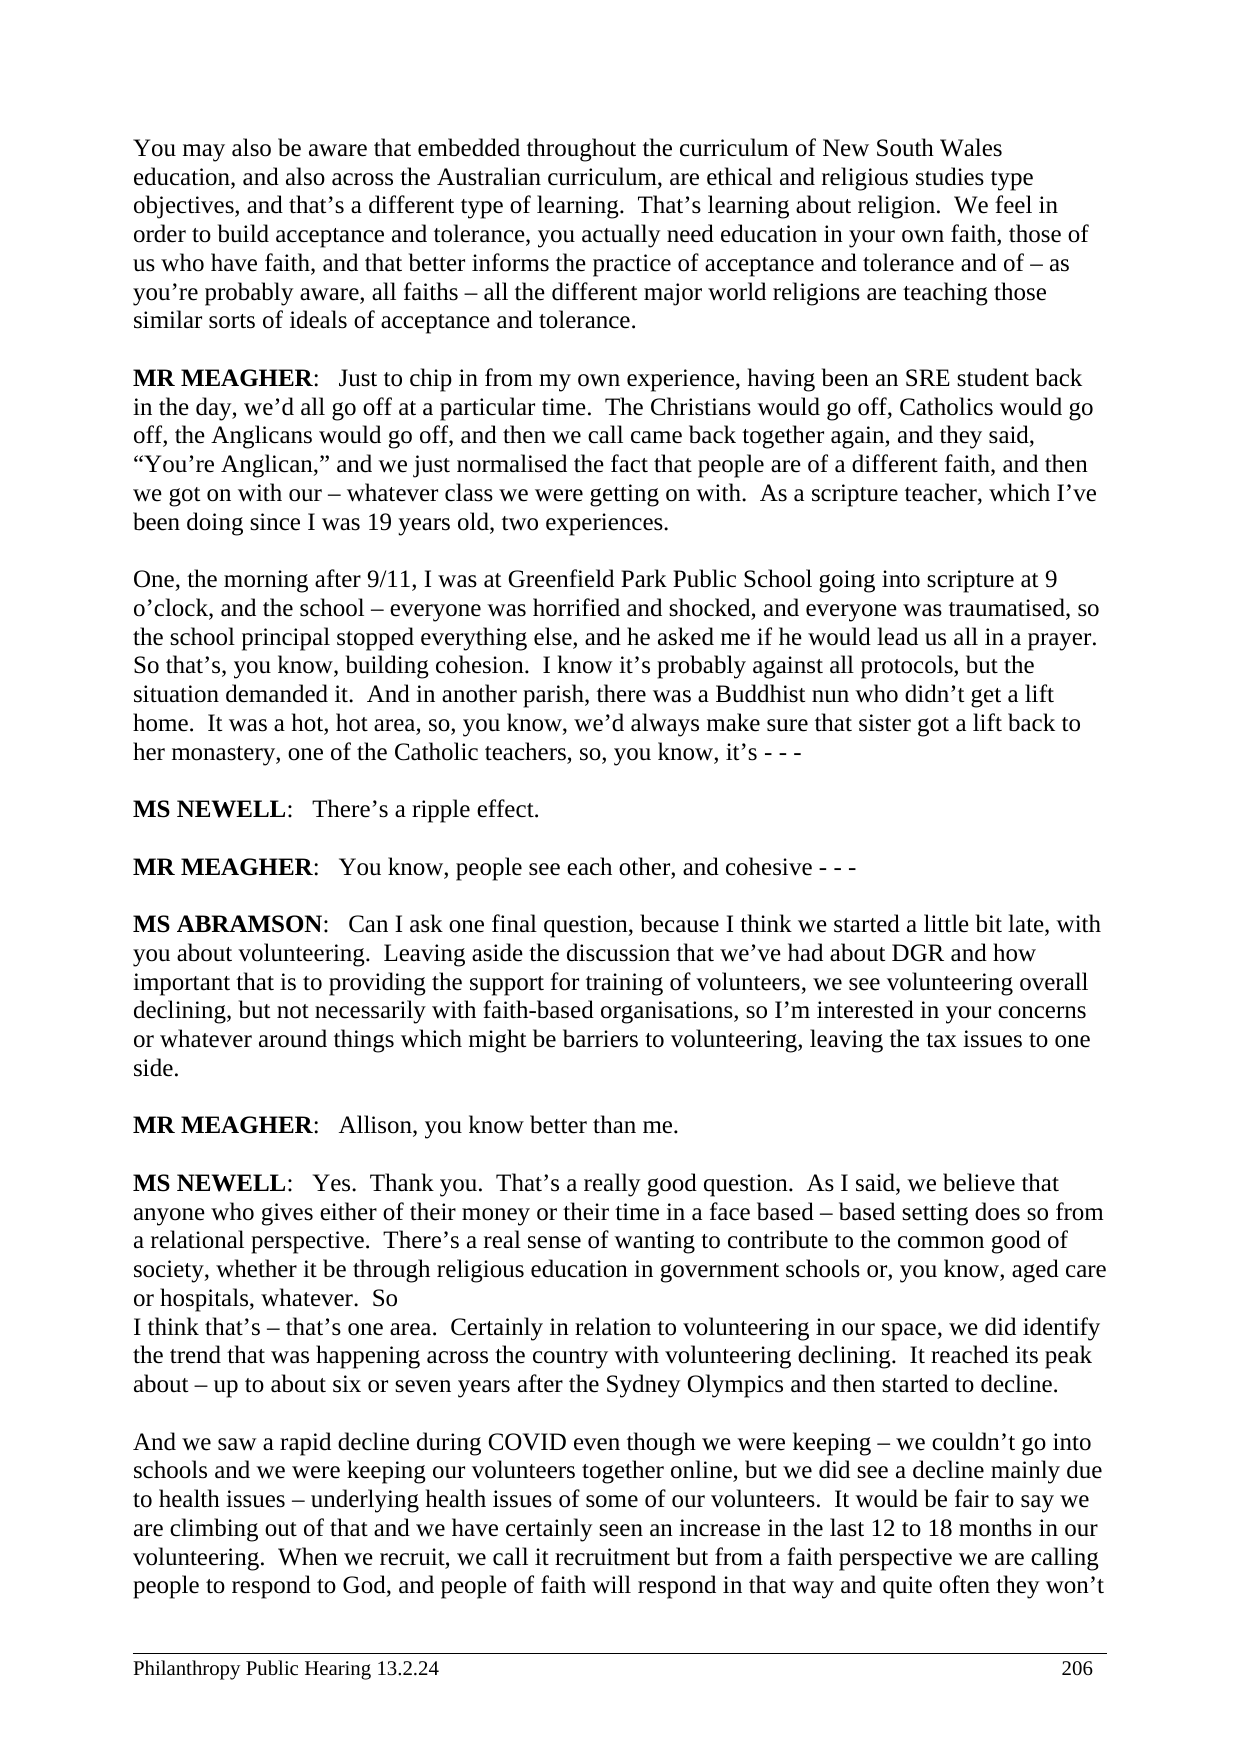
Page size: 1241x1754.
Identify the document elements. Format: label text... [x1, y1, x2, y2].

text MR MEAGHER: Allison, you know better than me. [133, 1110, 1107, 1139]
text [133, 1427, 1107, 1599]
text MS NEWELL: There’s a ripple effect. [133, 794, 1107, 823]
text One, the morning after 9/11, I was at Greenfield Park Public School going into scripture at 9 o’clock, and the school – everyone was horrified and shocked, and everyone was traumatised, so the school principal stopped everything else, and he asked me if he would lead us all in a prayer. So that’s, you know, building cohesion. I know it’s probably against all protocols, but the situation demanded it. And in another parish, there was a Buddhist nun who didn’t get a lift home. It was a hot, hot area, so, you know, we’d always make sure that sister got a lift back to her monastery, one of the Catholic teachers, so, you know, it’s - - - [133, 564, 1107, 765]
text MR MEAGHER: You know, people see each other, and cohesive - - - [133, 852, 1107, 880]
text MS ABRAMSON: Can I ask one final question, because I think we started a little bit late, with you about volunteering. Leaving aside the discussion that we’ve had about DGR and how important that is to providing the support for training of volunteers, we see volunteering overall declining, but not necessarily with faith-based organisations, so I’m interested in your concerns or whatever around things which might be barriers to volunteering, leaving the tax issues to one side. [133, 909, 1107, 1082]
text You may also be aware that embedded throughout the curriculum of New South Wales education, and also across the Australian curriculum, are ethical and religious studies type objectives, and that’s a different type of learning. That’s learning about religion. We feel in order to build acceptance and tolerance, you actually need education in your own faith, those of us who have faith, and that better informs the practice of acceptance and tolerance and of – as you’re probably aware, all faiths – all the different major world religions are teaching those similar sorts of ideals of acceptance and tolerance. [133, 133, 1107, 334]
text I think that’s – that’s one area. Certainly in relation to volunteering in our space, we did identify the trend that was happening across the country with volunteering declining. It reached its peak about – up to about six or seven years after the Sydney Olympics and then started to decline. [133, 1312, 1107, 1398]
text MR MEAGHER: Just to chip in from my own experience, having been an SRE student back in the day, we’d all go off at a particular time. The Christians would go off, Catholics would go off, the Anglicans would go off, and then we call came back together again, and they said, “You’re Anglican,” and we just normalised the fact that people are of a different faith, and then we got on with our – whatever class we were getting on with. As a scripture teacher, which I’ve been doing since I was 19 years old, two experiences. [133, 363, 1107, 535]
text MS NEWELL: Yes. Thank you. That’s a really good question. As I said, we believe that anyone who gives either of their money or their time in a face based – based setting does so from a relational perspective. There’s a real sense of wanting to contribute to the common good of society, whether it be through religious education in government schools or, you know, aged care or hospitals, whatever. So [133, 1168, 1107, 1312]
